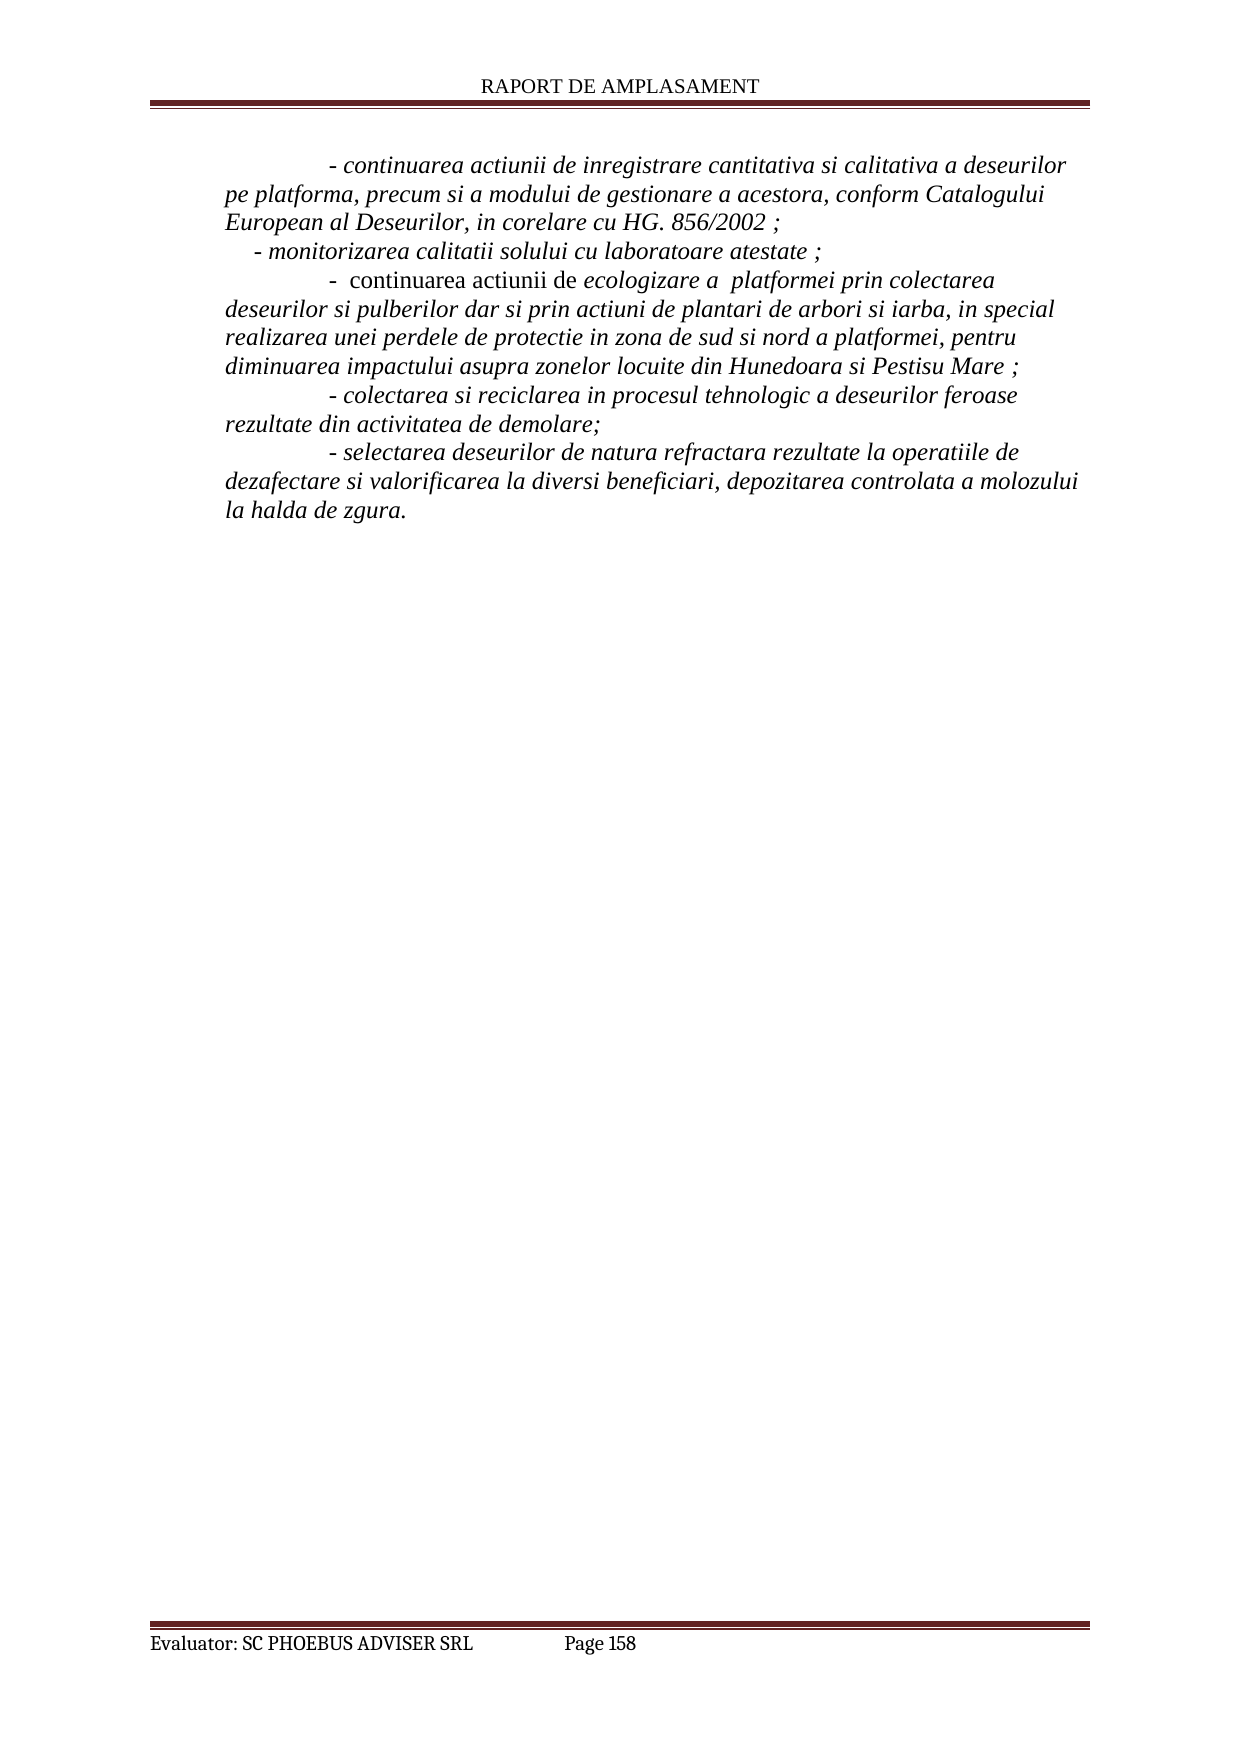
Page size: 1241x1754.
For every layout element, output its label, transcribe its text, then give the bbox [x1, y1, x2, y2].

text - selectarea deseurilor de natura refractara rezultate la operatiile de dezafectare si valorificarea la diversi beneficiari, depozitarea controlata a molozului la halda de zgura. [225, 437, 1090, 524]
text - monitorizarea calitatii solului cu laboratoare atestate ; [178, 236, 1090, 265]
text - colectarea si reciclarea in procesul tehnologic a deseurilor feroase rezultate din activitatea de demolare; [225, 380, 1090, 437]
text - continuarea actiunii de inregistrare cantitativa si calitativa a deseurilor pe platforma, precum si a modului de gestionare a acestora, conform Catalogului European al Deseurilor, in corelare cu HG. 856/2002 ; [225, 150, 1090, 236]
text - continuarea actiunii de ecologizare a platformei prin colectarea deseurilor si pulberilor dar si prin actiuni de plantari de arbori si iarba, in special realizarea unei perdele de protectie in zona de sud si nord a platformei, pentru diminuarea impactului asupra zonelor locuite din Hunedoara si Pestisu Mare ; [225, 265, 1090, 380]
